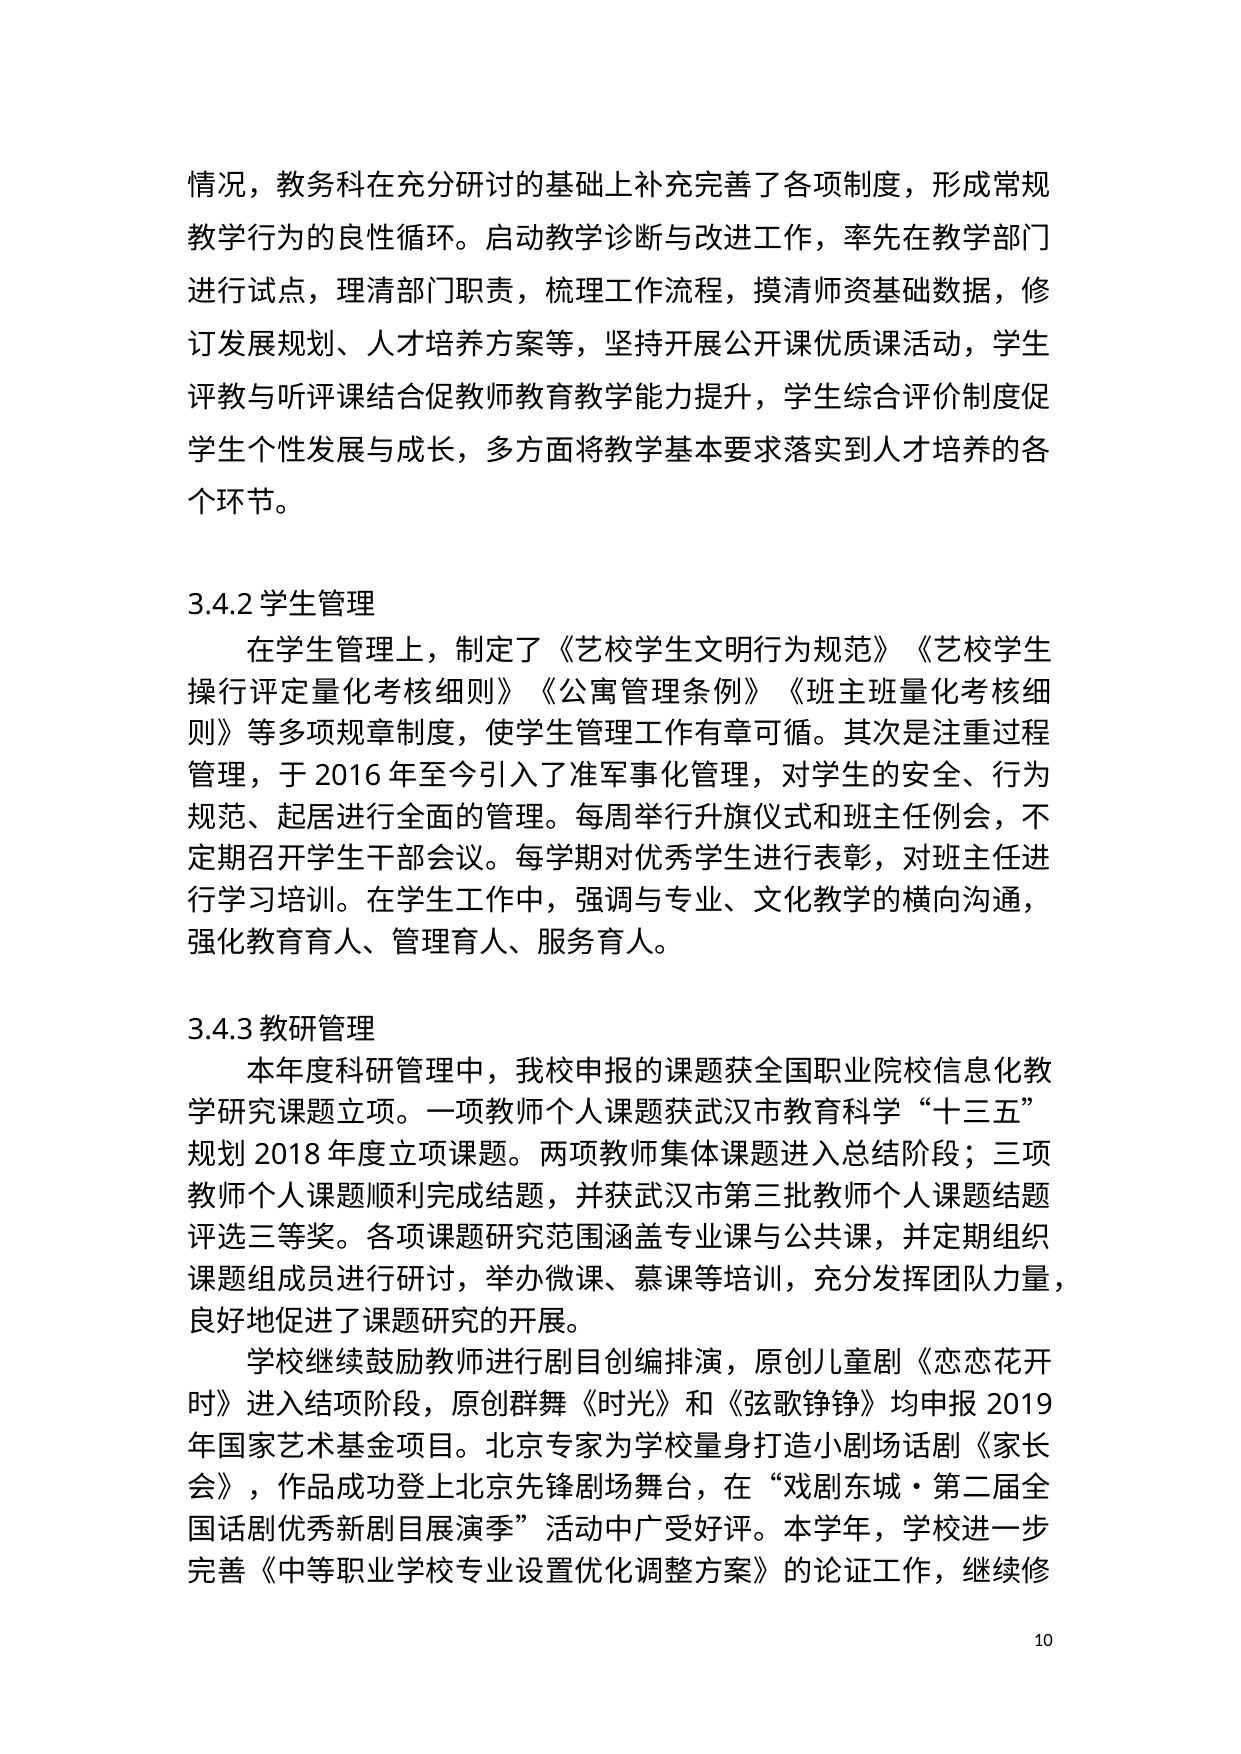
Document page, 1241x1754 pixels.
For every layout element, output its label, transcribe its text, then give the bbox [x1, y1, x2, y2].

text 本年度科研管理中，我校申报的课题获全国职业院校信息化教学研究课题立项。一项教师个人课题获武汉市教育科学“十三五”规划2018年度立项课题。两项教师集体课题进入总结阶段；三项教师个人课题顺利完成结题，并获武汉市第三批教师个人课题结题评选三等奖。各项课题研究范围涵盖专业课与公共课，并定期组织课题组成员进行研讨，举办微课、慕课等培训，充分发挥团队力量，良好地促进了课题研究的开展。 [187, 1048, 1053, 1339]
text 在学生管理上，制定了《艺校学生文明行为规范》《艺校学生操行评定量化考核细则》《公寓管理条例》《班主班量化考核细则》等多项规章制度，使学生管理工作有章可循。其次是注重过程管理，于2016年至今引入了准军事化管理，对学生的安全、行为规范、起居进行全面的管理。每周举行升旗仪式和班主任例会，不定期召开学生干部会议。每学期对优秀学生进行表彰，对班主任进行学习培训。在学生工作中，强调与专业、文化教学的横向沟通，强化教育育人、管理育人、服务育人。 [187, 627, 1053, 960]
text 学生管理 [187, 581, 1053, 623]
text 教研管理 [187, 1006, 1053, 1048]
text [187, 162, 1053, 521]
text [187, 1339, 1053, 1589]
